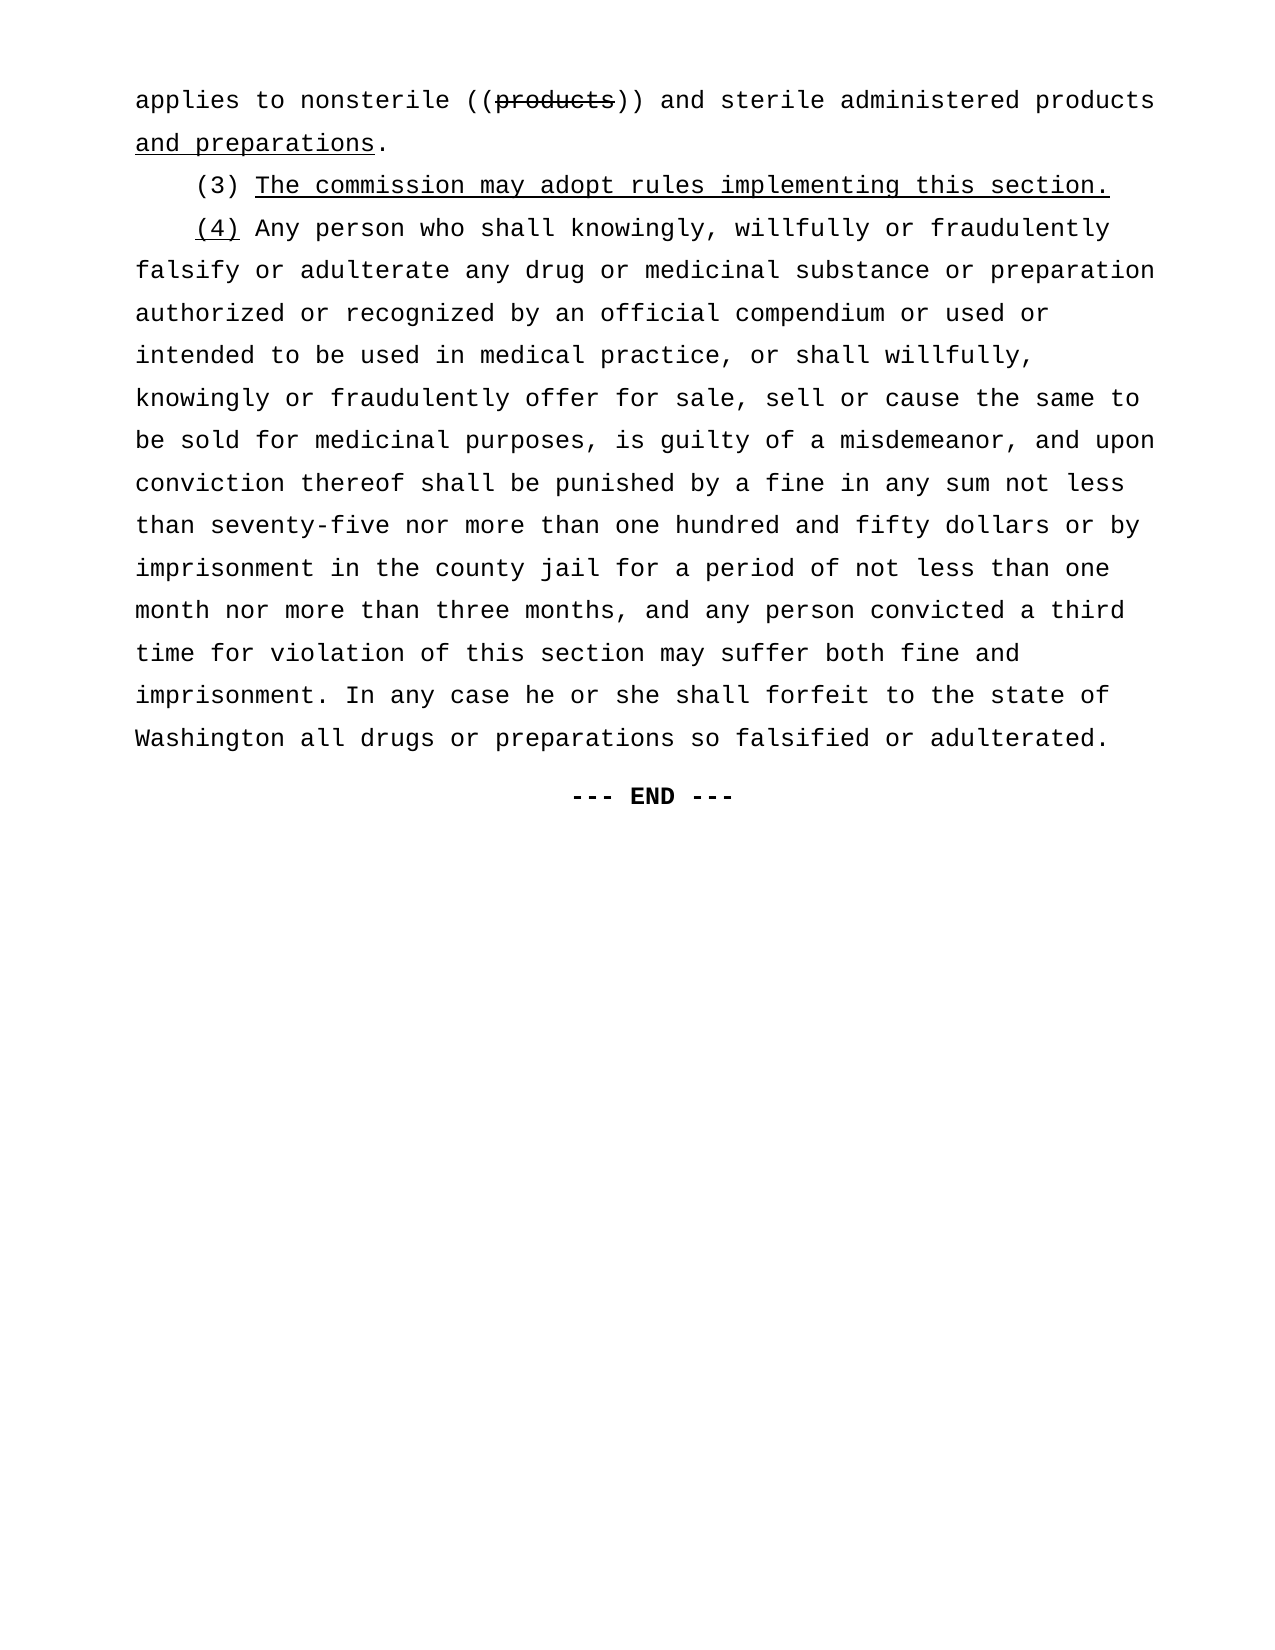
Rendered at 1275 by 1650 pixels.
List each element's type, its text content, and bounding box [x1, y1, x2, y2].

text (3) The commission may adopt rules implementing this section. [135, 160, 1170, 202]
text (4) Any person who shall knowingly, willfully or fraudulently falsify or adulterate any drug or medicinal substance or preparation authorized or recognized by an official compendium or used or intended to be used in medical practice, or shall willfully, knowingly or fraudulently offer for sale, sell or cause the same to be sold for medicinal purposes, is guilty of a misdemeanor, and upon conviction thereof shall be punished by a fine in any sum not less than seventy-five nor more than one hundred and fifty dollars or by imprisonment in the county jail for a period of not less than one month nor more than three months, and any person convicted a third time for violation of this section may suffer both fine and imprisonment. In any case he or she shall forfeit to the state of Washington all drugs or preparations so falsified or adulterated. [135, 202, 1170, 755]
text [135, 75, 1170, 160]
text --- END --- [135, 783, 1170, 812]
